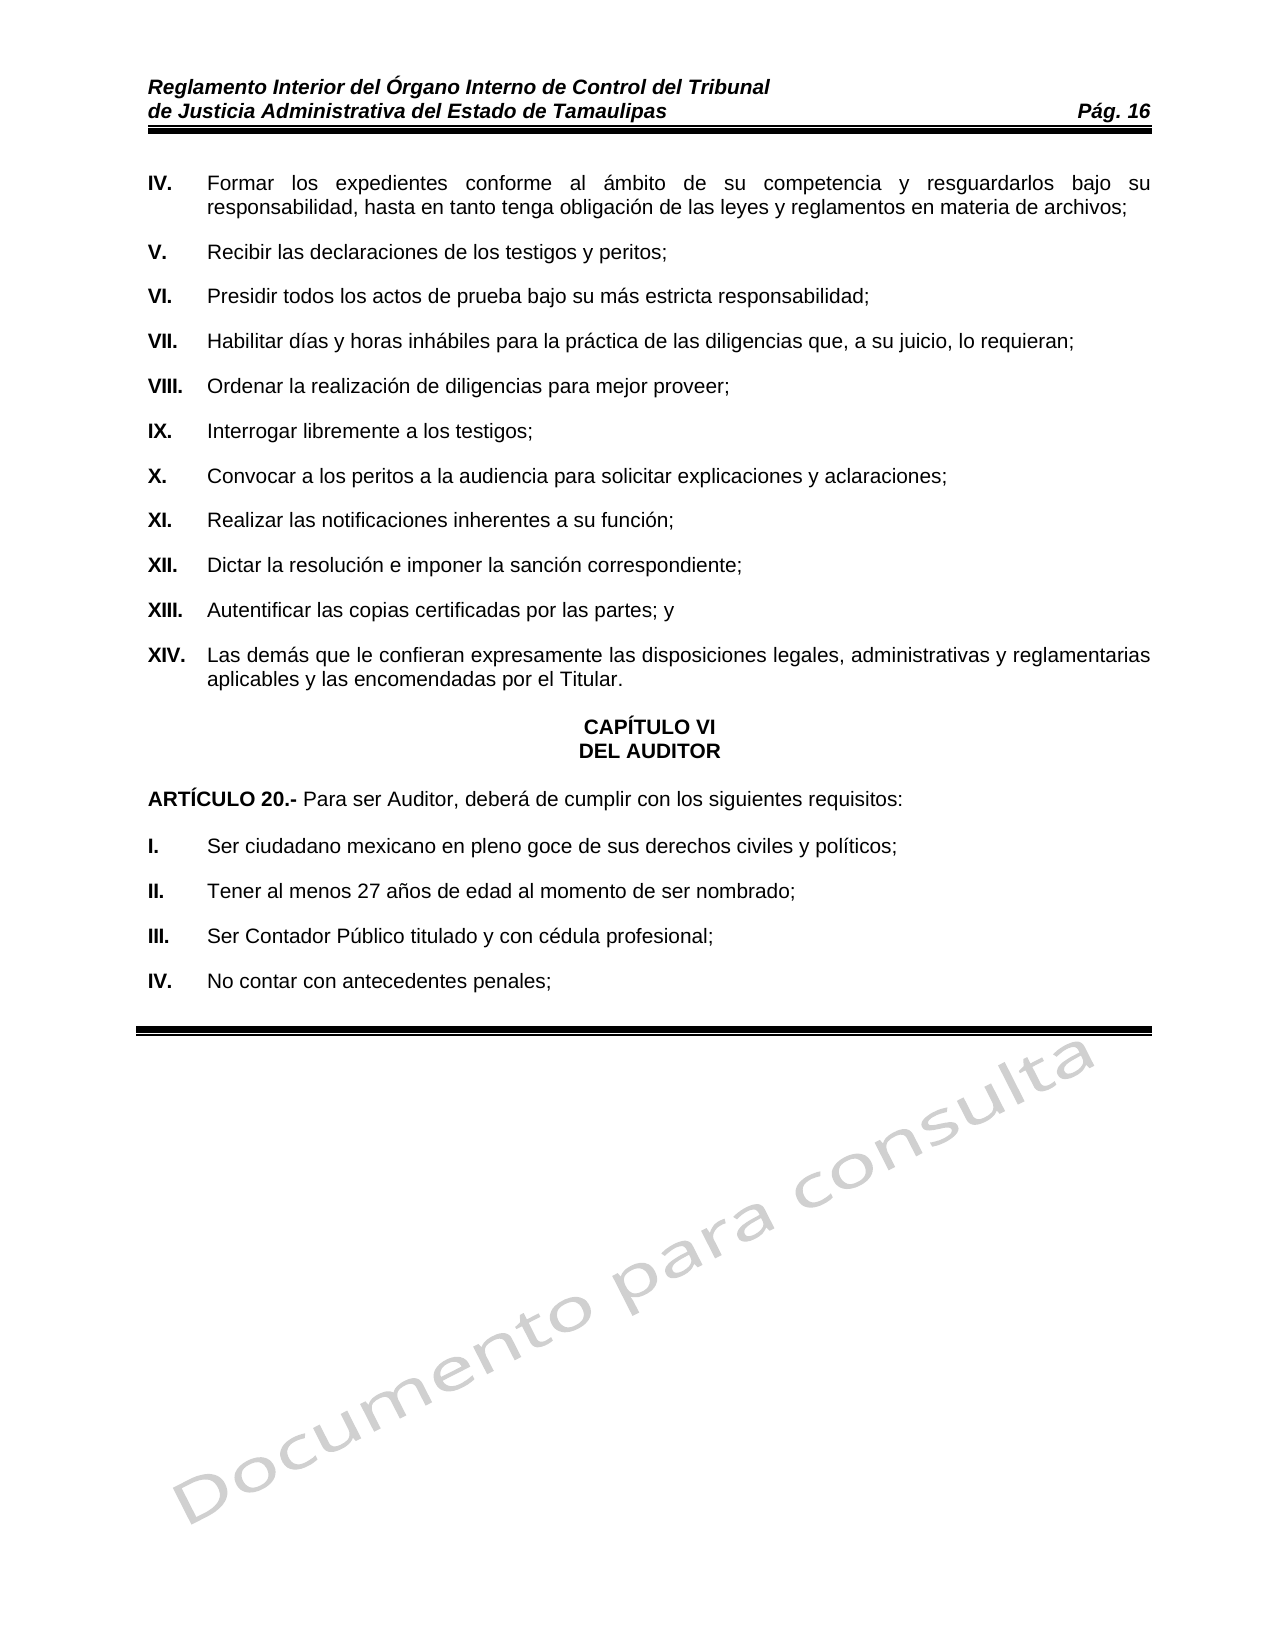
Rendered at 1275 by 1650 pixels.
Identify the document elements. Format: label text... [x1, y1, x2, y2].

list Recibir las declaraciones de los testigos y peritos; [148, 239, 1152, 263]
text DEL AUDITOR [148, 738, 1152, 762]
list Las demás que le confieran expresamente las disposiciones legales, administrativas y reglamentarias aplicables y las encomendadas por el Titular. [148, 643, 1152, 691]
text ARTÍCULO 20.- Para ser Auditor, deberá de cumplir con los siguientes requisitos: [148, 786, 1152, 810]
list Convocar a los peritos a la audiencia para solicitar explicaciones y aclaraciones; [148, 463, 1152, 487]
list Dictar la resolución e imponer la sanción correspondiente; [148, 553, 1152, 577]
list Ser Contador Público titulado y con cédula profesional; [148, 924, 1152, 948]
list Ordenar la realización de diligencias para mejor proveer; [148, 374, 1152, 398]
list Tener al menos 27 años de edad al momento de ser nombrado; [148, 879, 1152, 903]
list Interrogar libremente a los testigos; [148, 419, 1152, 443]
list Autentificar las copias certificadas por las partes; y [148, 598, 1152, 622]
list Realizar las notificaciones inherentes a su función; [148, 508, 1152, 532]
text CAPÍTULO VI [148, 714, 1152, 738]
list No contar con antecedentes penales; [148, 969, 1152, 993]
list Presidir todos los actos de prueba bajo su más estricta responsabilidad; [148, 284, 1152, 308]
list Formar los expedientes conforme al ámbito de su competencia y resguardarlos bajo su responsabilidad, hasta en tanto tenga obligación de las leyes y reglamentos en materia de archivos; [148, 171, 1152, 219]
list Ser ciudadano mexicano en pleno goce de sus derechos civiles y políticos; [148, 834, 1152, 858]
list Habilitar días y horas inhábiles para la práctica de las diligencias que, a su juicio, lo requieran; [148, 329, 1152, 353]
